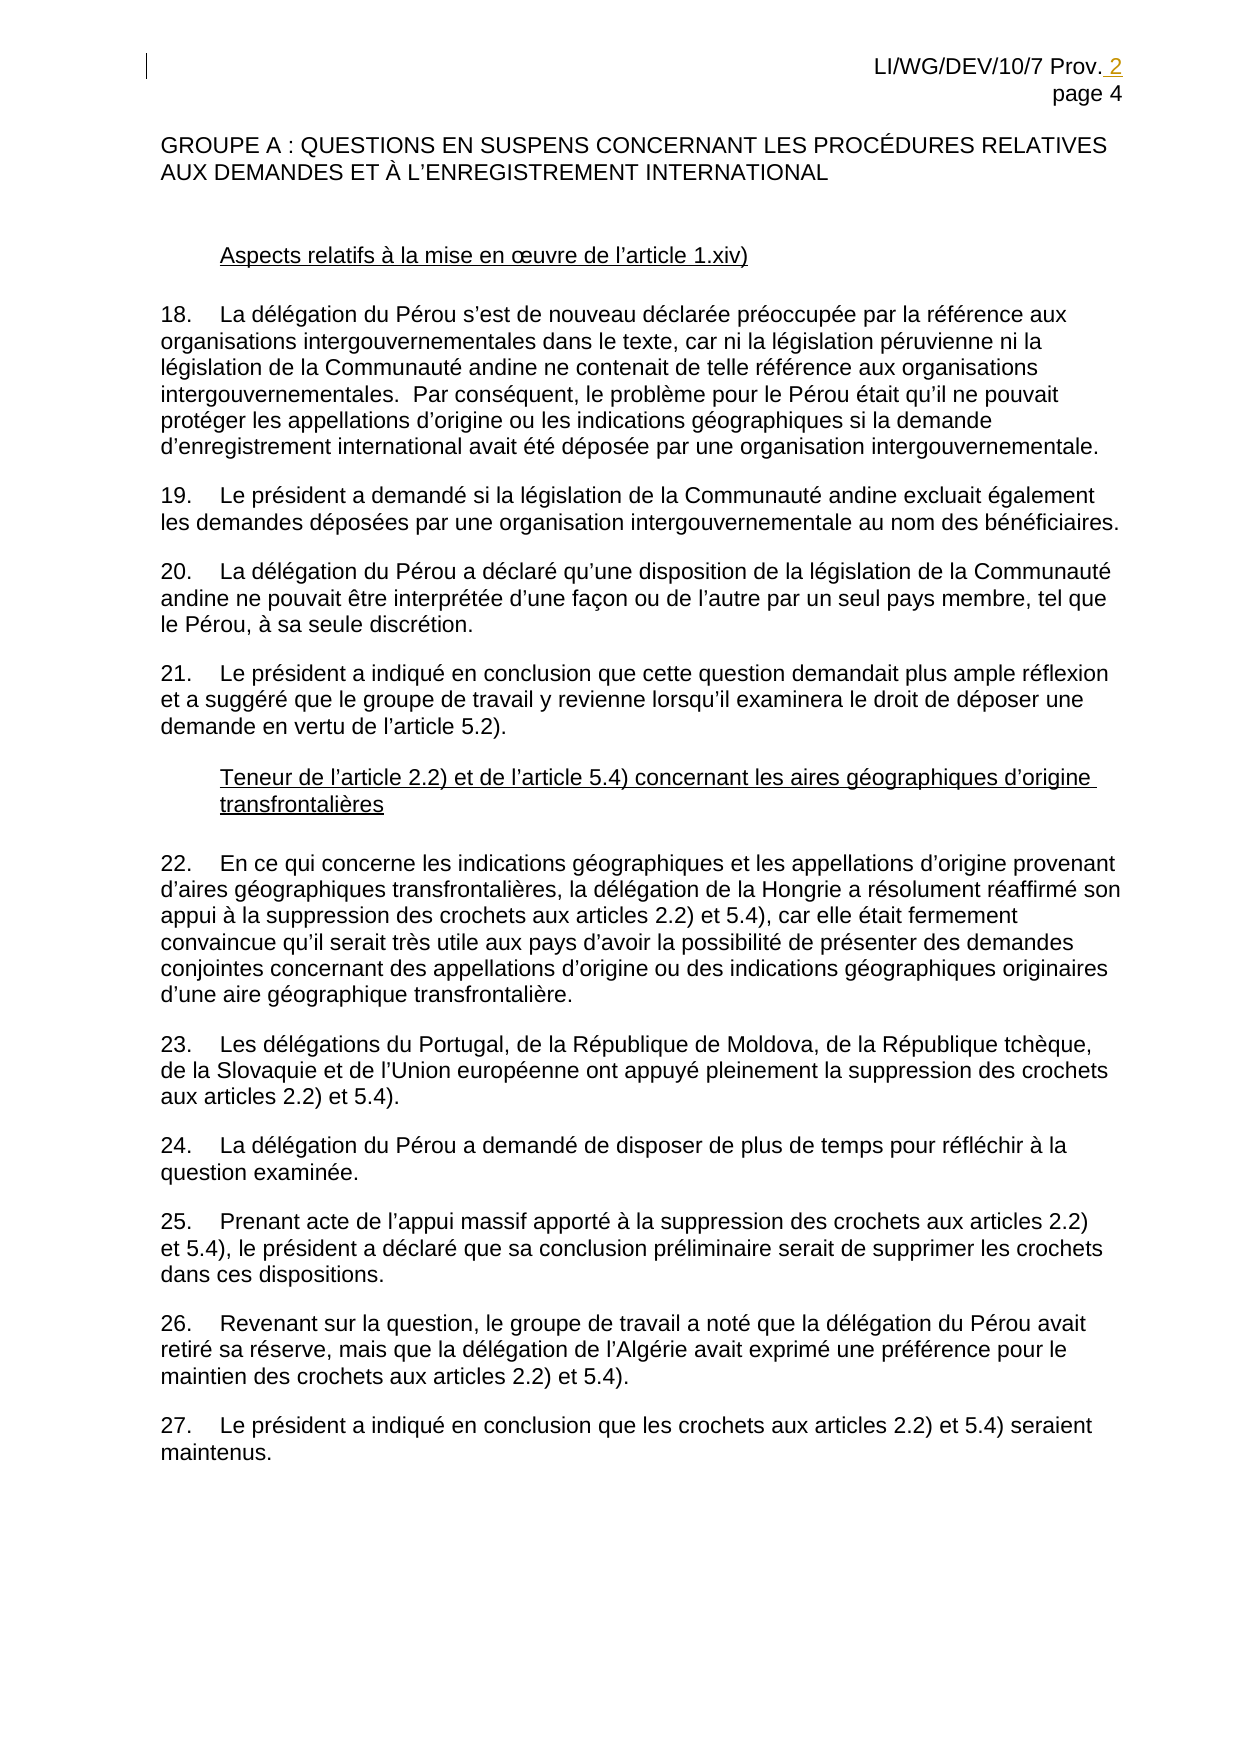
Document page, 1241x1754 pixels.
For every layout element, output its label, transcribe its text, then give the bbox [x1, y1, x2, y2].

text La délégation du Pérou a demandé de disposer de plus de temps pour réfléchir à la question examinée. [160, 1132, 1122, 1185]
text Les délégations du Portugal, de la République de Moldova, de la République tchèque, de la Slovaquie et de l’Union européenne ont appuyé pleinement la suppression des crochets aux articles 2.2) et 5.4). [160, 1031, 1122, 1109]
text Prenant acte de l’appui massif apporté à la suppression des crochets aux articles 2.2) et 5.4), le président a déclaré que sa conclusion préliminaire serait de supprimer les crochets dans ces dispositions. [160, 1208, 1122, 1287]
text Le président a demandé si la législation de la Communauté andine excluait également les demandes déposées par une organisation intergouvernementale au nom des bénéficiaires. [160, 482, 1122, 535]
text Revenant sur la question, le groupe de travail a noté que la délégation du Pérou avait retiré sa réserve, mais que la délégation de l’Algérie avait exprimé une préférence pour le maintien des crochets aux articles 2.2) et 5.4). [160, 1310, 1122, 1389]
text Le président a indiqué en conclusion que cette question demandait plus ample réflexion et a suggéré que le groupe de travail y revienne lorsqu’il examinera le droit de déposer une demande en vertu de l’article 5.2). [160, 660, 1122, 739]
text La délégation du Pérou a déclaré qu’une disposition de la législation de la Communauté andine ne pouvait être interprétée d’une façon ou de l’autre par un seul pays membre, tel que le Pérou, à sa seule discrétion. [160, 558, 1122, 637]
subtitle Teneur de l’article 2.2) et de l’article 5.4) concernant les aires géographiques d’origine transfrontalières [219, 764, 1122, 817]
subtitle GRoupE A : questions en suspens concernant les procédures relatives aux demandes et à l’enregistrement international [160, 132, 1122, 185]
text En ce qui concerne les indications géographiques et les appellations d’origine provenant d’aires géographiques transfrontalières, la délégation de la Hongrie a résolument réaffirmé son appui à la suppression des crochets aux articles 2.2) et 5.4), car elle était fermement convaincue qu’il serait très utile aux pays d’avoir la possibilité de présenter des demandes conjointes concernant des appellations d’origine ou des indications géographiques originaires d’une aire géographique transfrontalière. [160, 849, 1122, 1008]
subtitle Aspects relatifs à la mise en œuvre de l’article 1.xiv) [219, 242, 1122, 269]
text La délégation du Pérou s’est de nouveau déclarée préoccupée par la référence aux organisations intergouvernementales dans le texte, car ni la législation péruvienne ni la législation de la Communauté andine ne contenait de telle référence aux organisations intergouvernementales. Par conséquent, le problème pour le Pérou était qu’il ne pouvait protéger les appellations d’origine ou les indications géographiques si la demande d’enregistrement international avait été déposée par une organisation intergouvernementale. [160, 301, 1122, 459]
text Le président a indiqué en conclusion que les crochets aux articles 2.2) et 5.4) seraient maintenus. [160, 1412, 1122, 1465]
